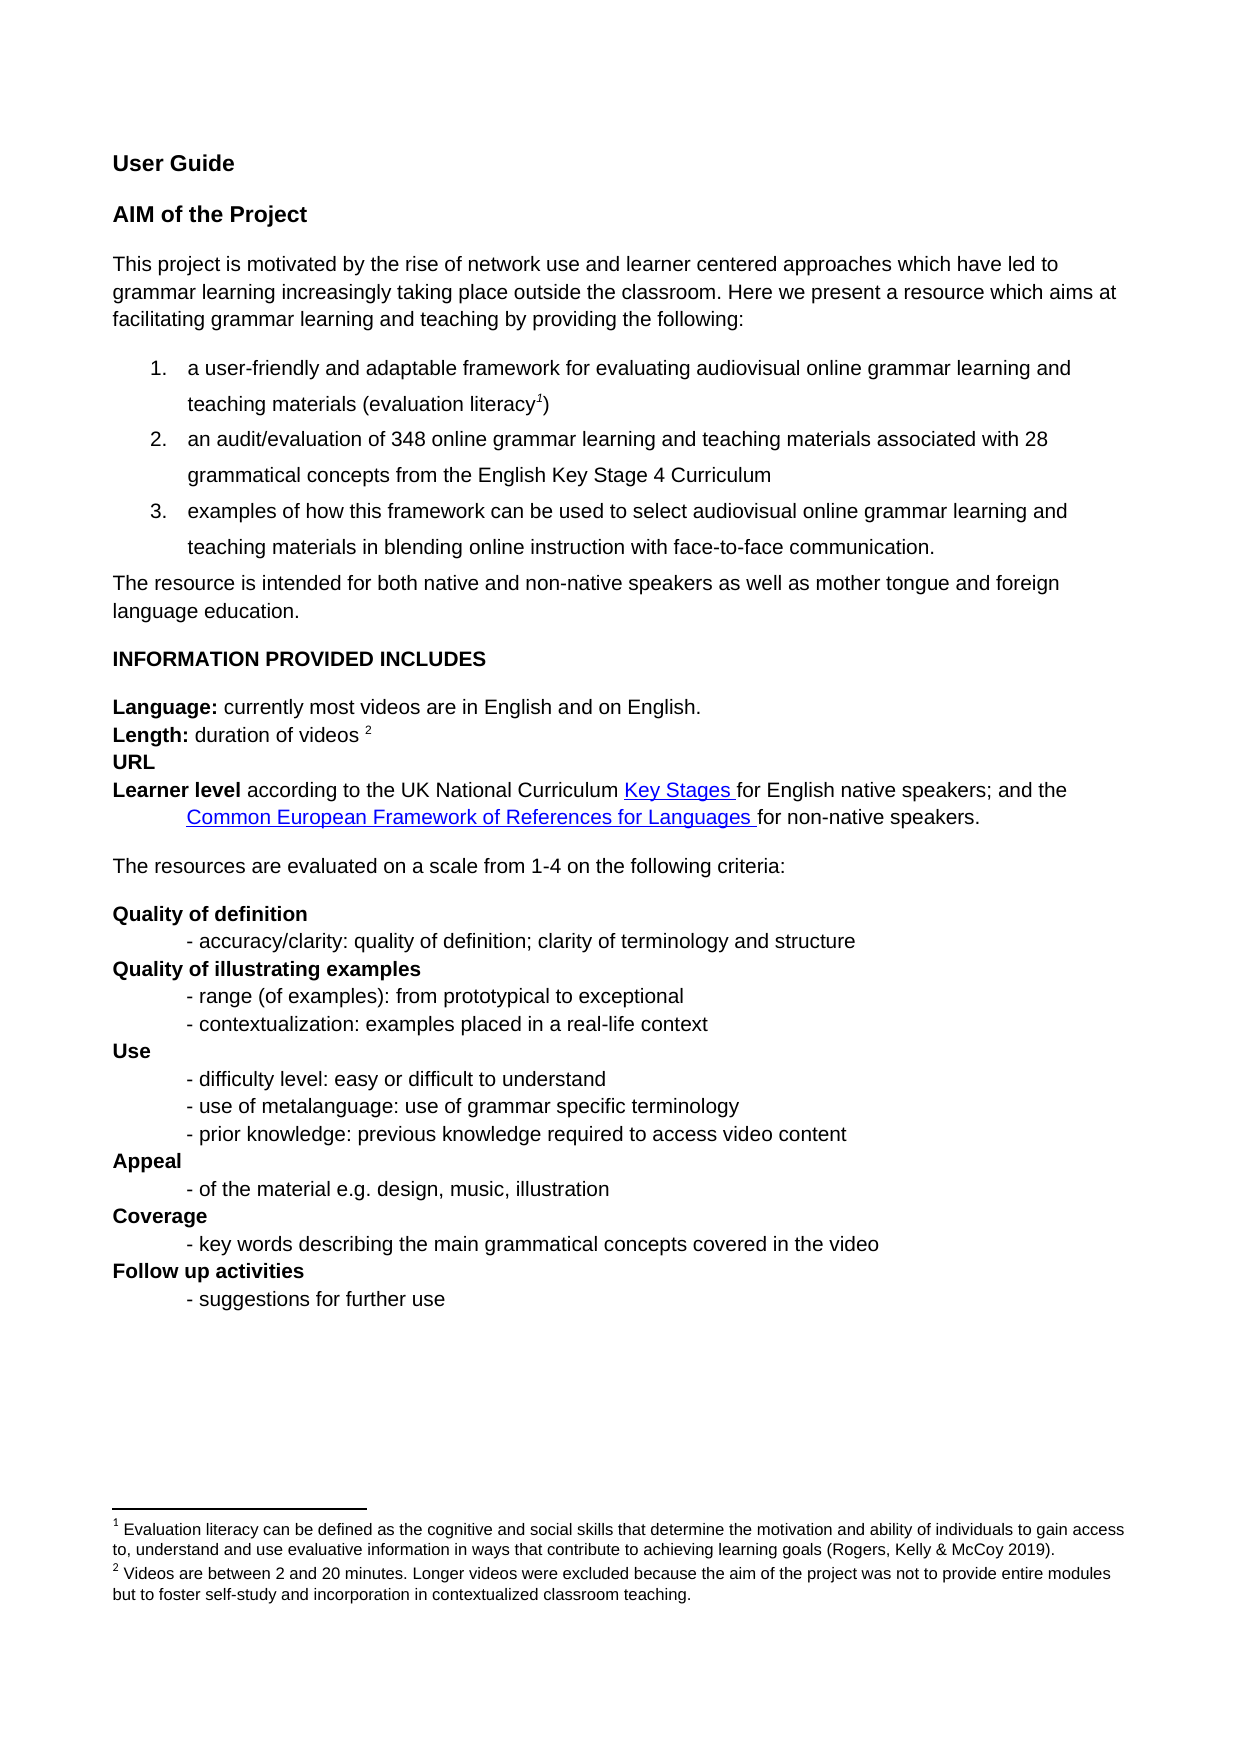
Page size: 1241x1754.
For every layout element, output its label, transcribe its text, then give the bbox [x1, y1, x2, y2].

text User Guide [112, 150, 1128, 176]
text AIM of the Project [112, 201, 1128, 227]
text This project is motivated by the rise of network use and learner centered approaches which have led to grammar learning increasingly taking place outside the classroom. Here we present a resource which aims at facilitating grammar learning and teaching by providing the following: [112, 252, 1128, 331]
text The resource is intended for both native and non-native speakers as well as mother tongue and foreign language education. [112, 571, 1128, 622]
text Quality of definition - accuracy/clarity: quality of definition; clarity of terminology and structure Quality of illustrating examples - range (of examples): from prototypical to exceptional - contextualization: examples placed in a real-life context Use - difficulty level: easy or difficult to understand - use of metalanguage: use of grammar specific terminology - prior knowledge: previous knowledge required to access video content Appeal - of the material e.g. design, music, illustration Coverage - key words describing the main grammatical concepts covered in the video Follow up activities - suggestions for further use [112, 902, 1128, 1311]
text Language: currently most videos are in English and on English. Length: duration of videos URL [112, 695, 1128, 774]
text Learner level according to the UK National Curriculum Key Stages for English native speakers; and the Common European Framework of References for Languages for non-native speakers. [112, 778, 1128, 829]
text The resources are evaluated on a scale from 1-4 on the following criteria: [112, 853, 1128, 877]
list examples of how this framework can be used to select audiovisual online grammar learning and teaching materials in blending online instruction with face-to-face communication. [150, 499, 1128, 559]
list an audit/evaluation of 348 online grammar learning and teaching materials associated with 28 grammatical concepts from the English Key Stage 4 Curriculum [150, 427, 1128, 487]
text INFORMATION PROVIDED INCLUDES [112, 647, 1128, 671]
list a user-friendly and adaptable framework for evaluating audiovisual online grammar learning and teaching materials (evaluation literacy) [150, 355, 1128, 415]
